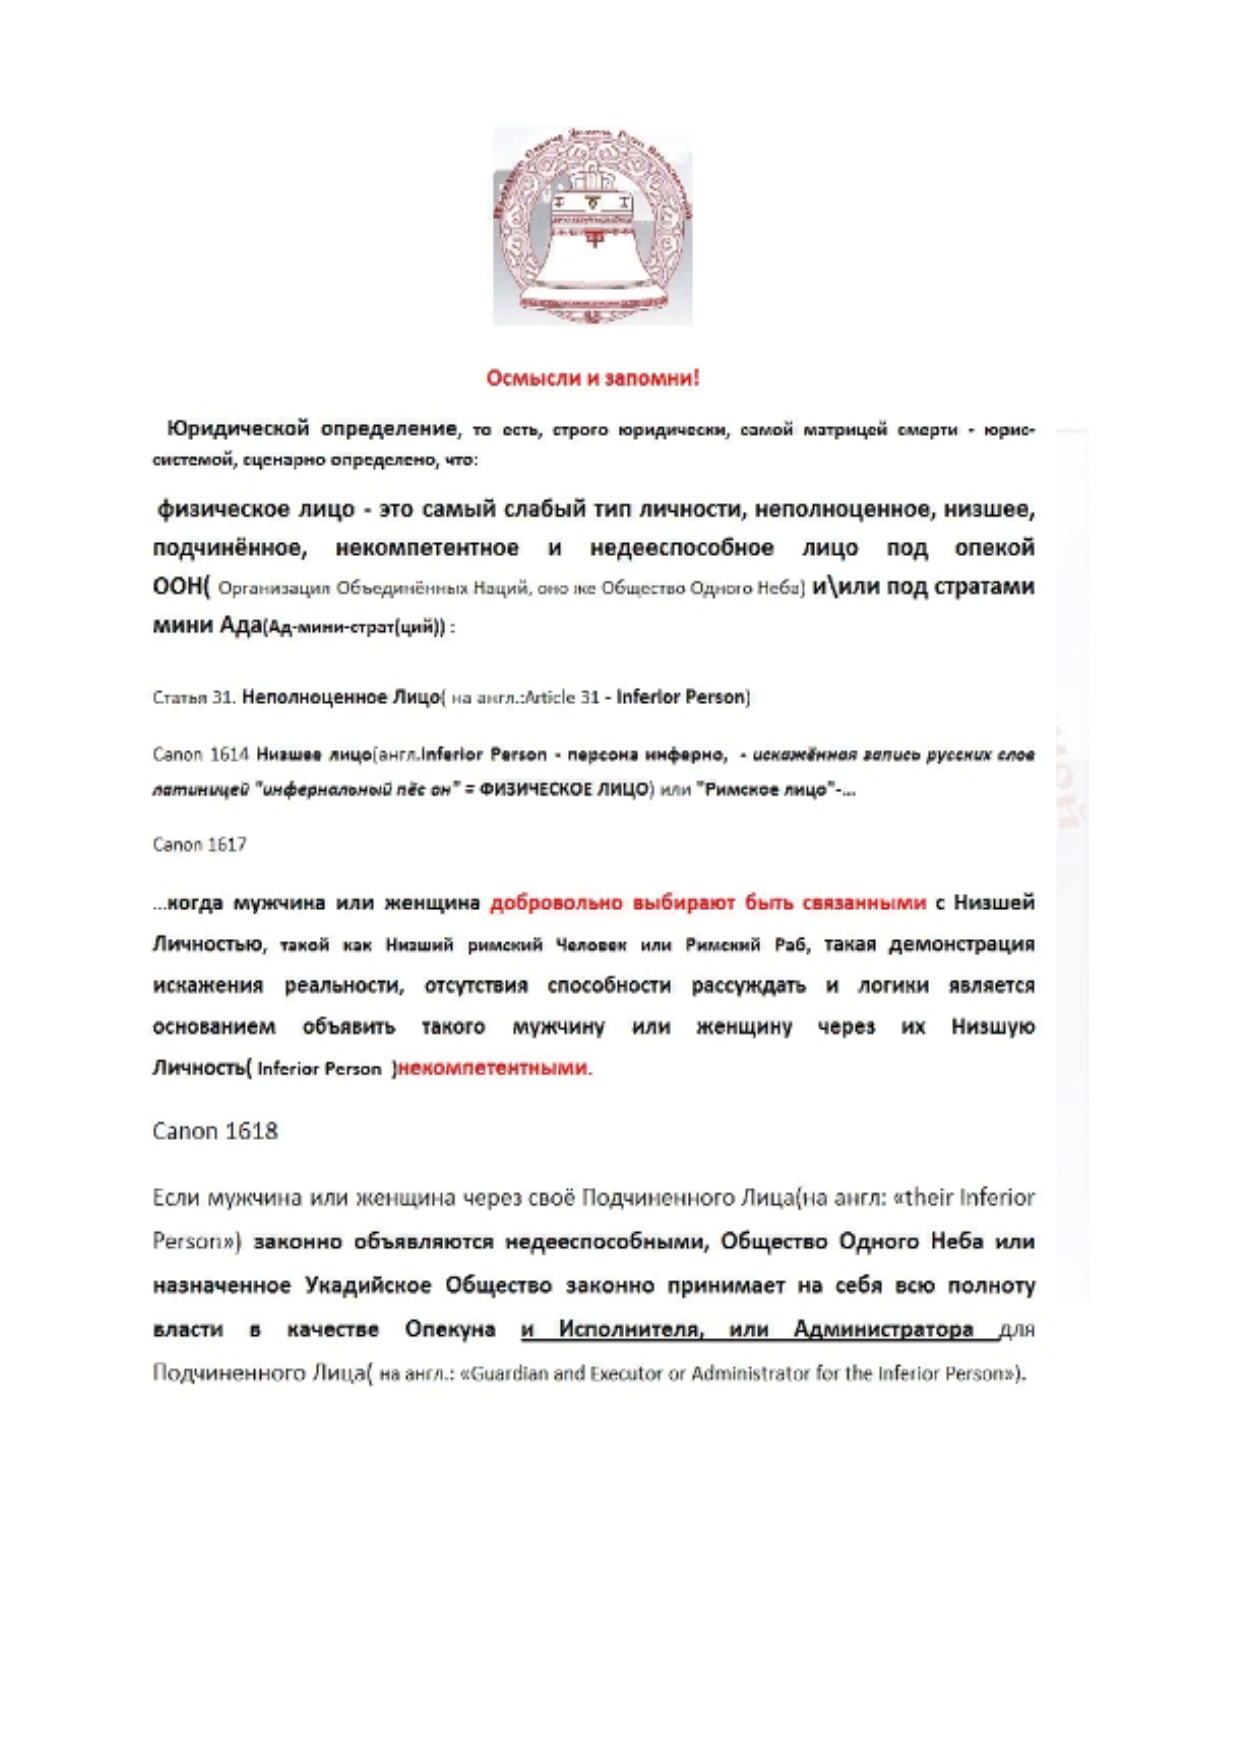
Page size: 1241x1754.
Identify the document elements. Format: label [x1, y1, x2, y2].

picture [132, 101, 1130, 1408]
